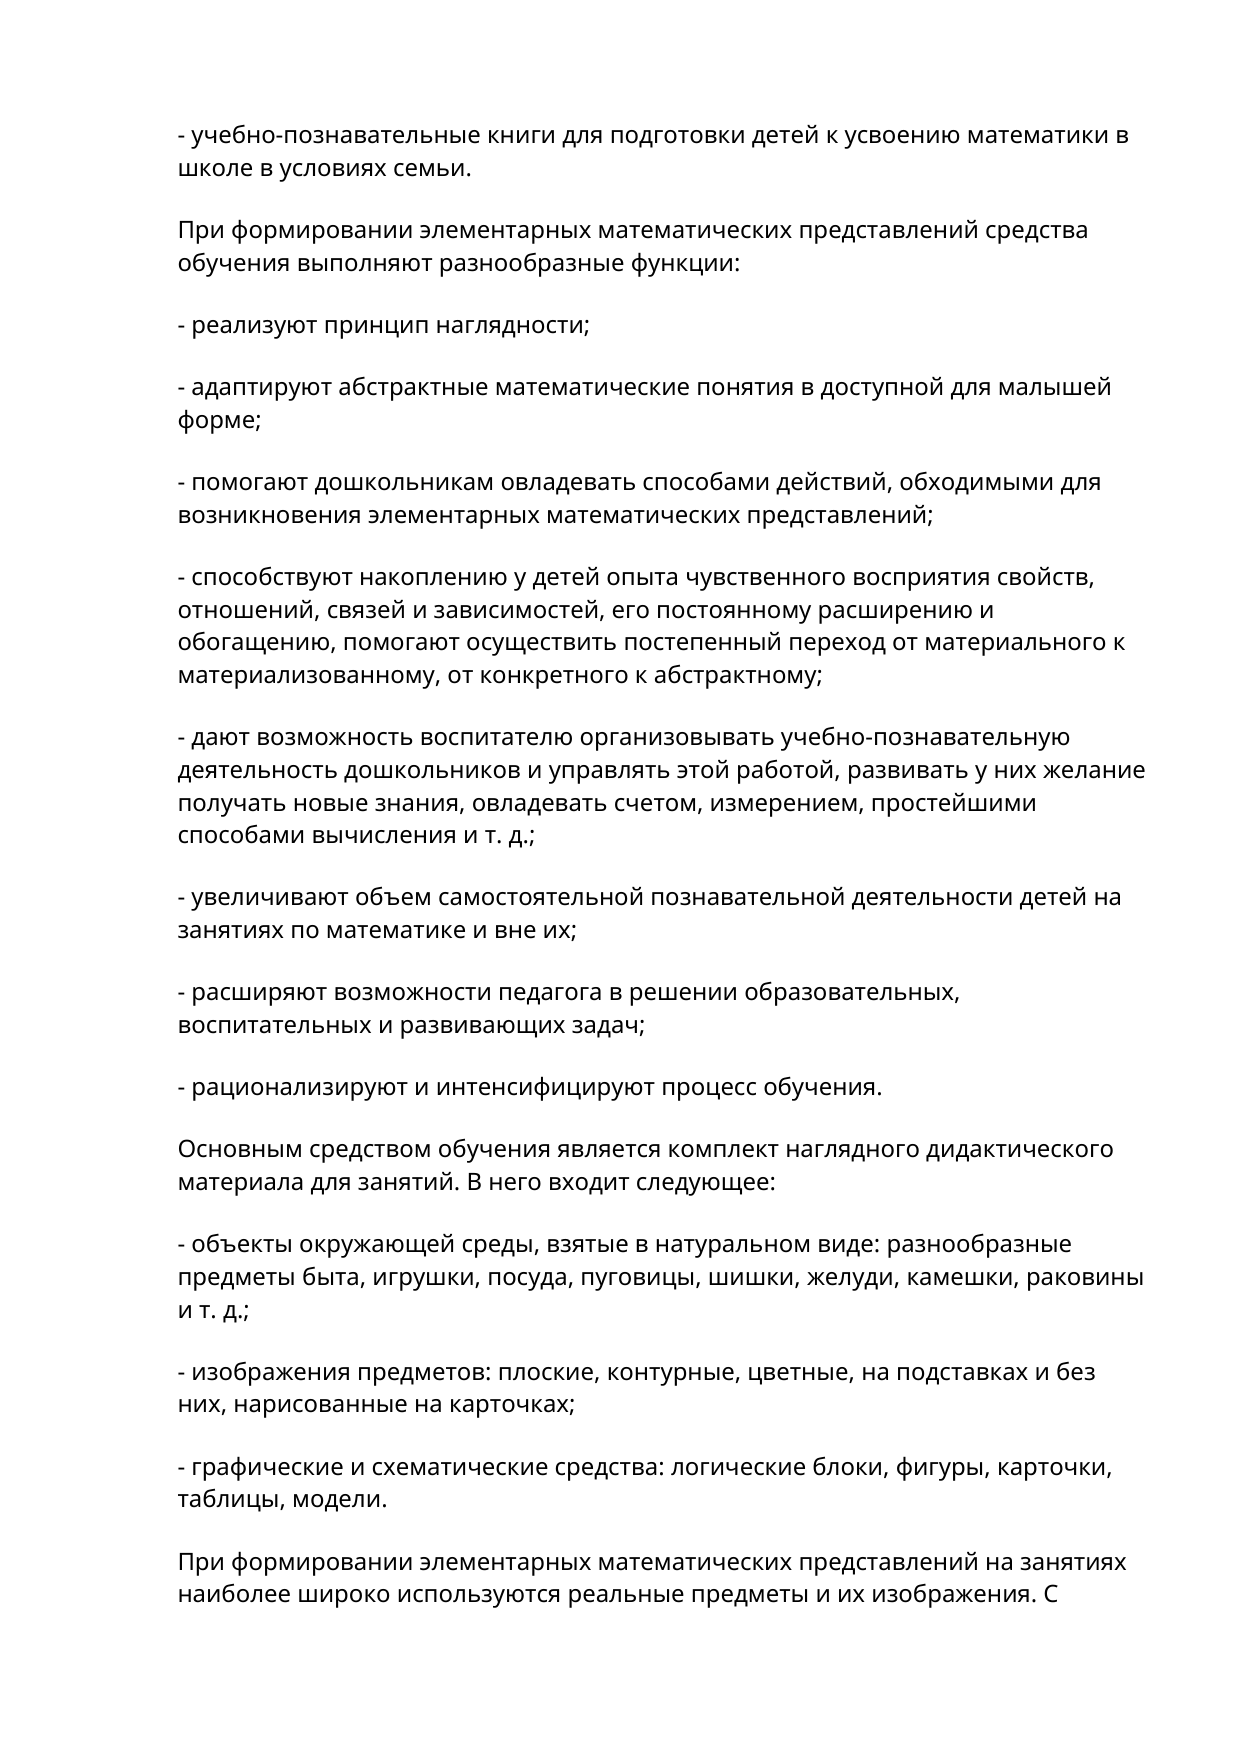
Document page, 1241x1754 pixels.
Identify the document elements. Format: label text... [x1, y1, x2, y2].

text - дают возможность воспитателю организовывать учебно-познавательную деятельность дошкольников и управлять этой работой, развивать у них желание получать новые знания, овладевать счетом, измерением, простейшими способами вычисления и т. д.; [177, 720, 1152, 851]
text - изображения предметов: плоские, контурные, цветные, на подставках и без них, нарисованные на карточках; [177, 1355, 1152, 1420]
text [177, 1544, 1152, 1610]
text - увеличивают объем самостоятельной познавательной деятельности детей на занятиях по математике и вне их; [177, 880, 1152, 945]
text - рационализируют и интенсифицируют процесс обучения. [177, 1070, 1152, 1103]
text - реализуют принцип наглядности; [177, 308, 1152, 341]
text - способствуют накоплению у детей опыта чувственного восприятия свойств, отношений, связей и зависимостей, его постоянному расширению и обогащению, помогают осуществить постепенный переход от материального к материализованному, от конкретного к абстрактному; [177, 560, 1152, 690]
text - помогают дошкольникам овладевать способами действий, обходимыми для возникновения элементарных математических представлений; [177, 465, 1152, 530]
text - объекты окружающей среды, взятые в натуральном виде: разнообразные предметы быта, игрушки, посуда, пуговицы, шишки, желуди, камешки, раковины и т. д.; [177, 1227, 1152, 1325]
text - адаптируют абстрактные математические понятия в доступной для малышей форме; [177, 370, 1152, 435]
text - расширяют возможности педагога в решении образовательных, воспитательных и развивающих задач; [177, 975, 1152, 1040]
text - графические и схематические средства: логические блоки, фигуры, карточки, таблицы, модели. [177, 1449, 1152, 1515]
text - учебно-познавательные книги для подготовки детей к усвоению математики в школе в условиях семьи. [177, 118, 1152, 183]
text Основным средством обучения является комплект наглядного дидактического материала для занятий. В него входит следующее: [177, 1132, 1152, 1197]
text При формировании элементарных математических представлений средства обучения выполняют разнообразные функции: [177, 213, 1152, 278]
